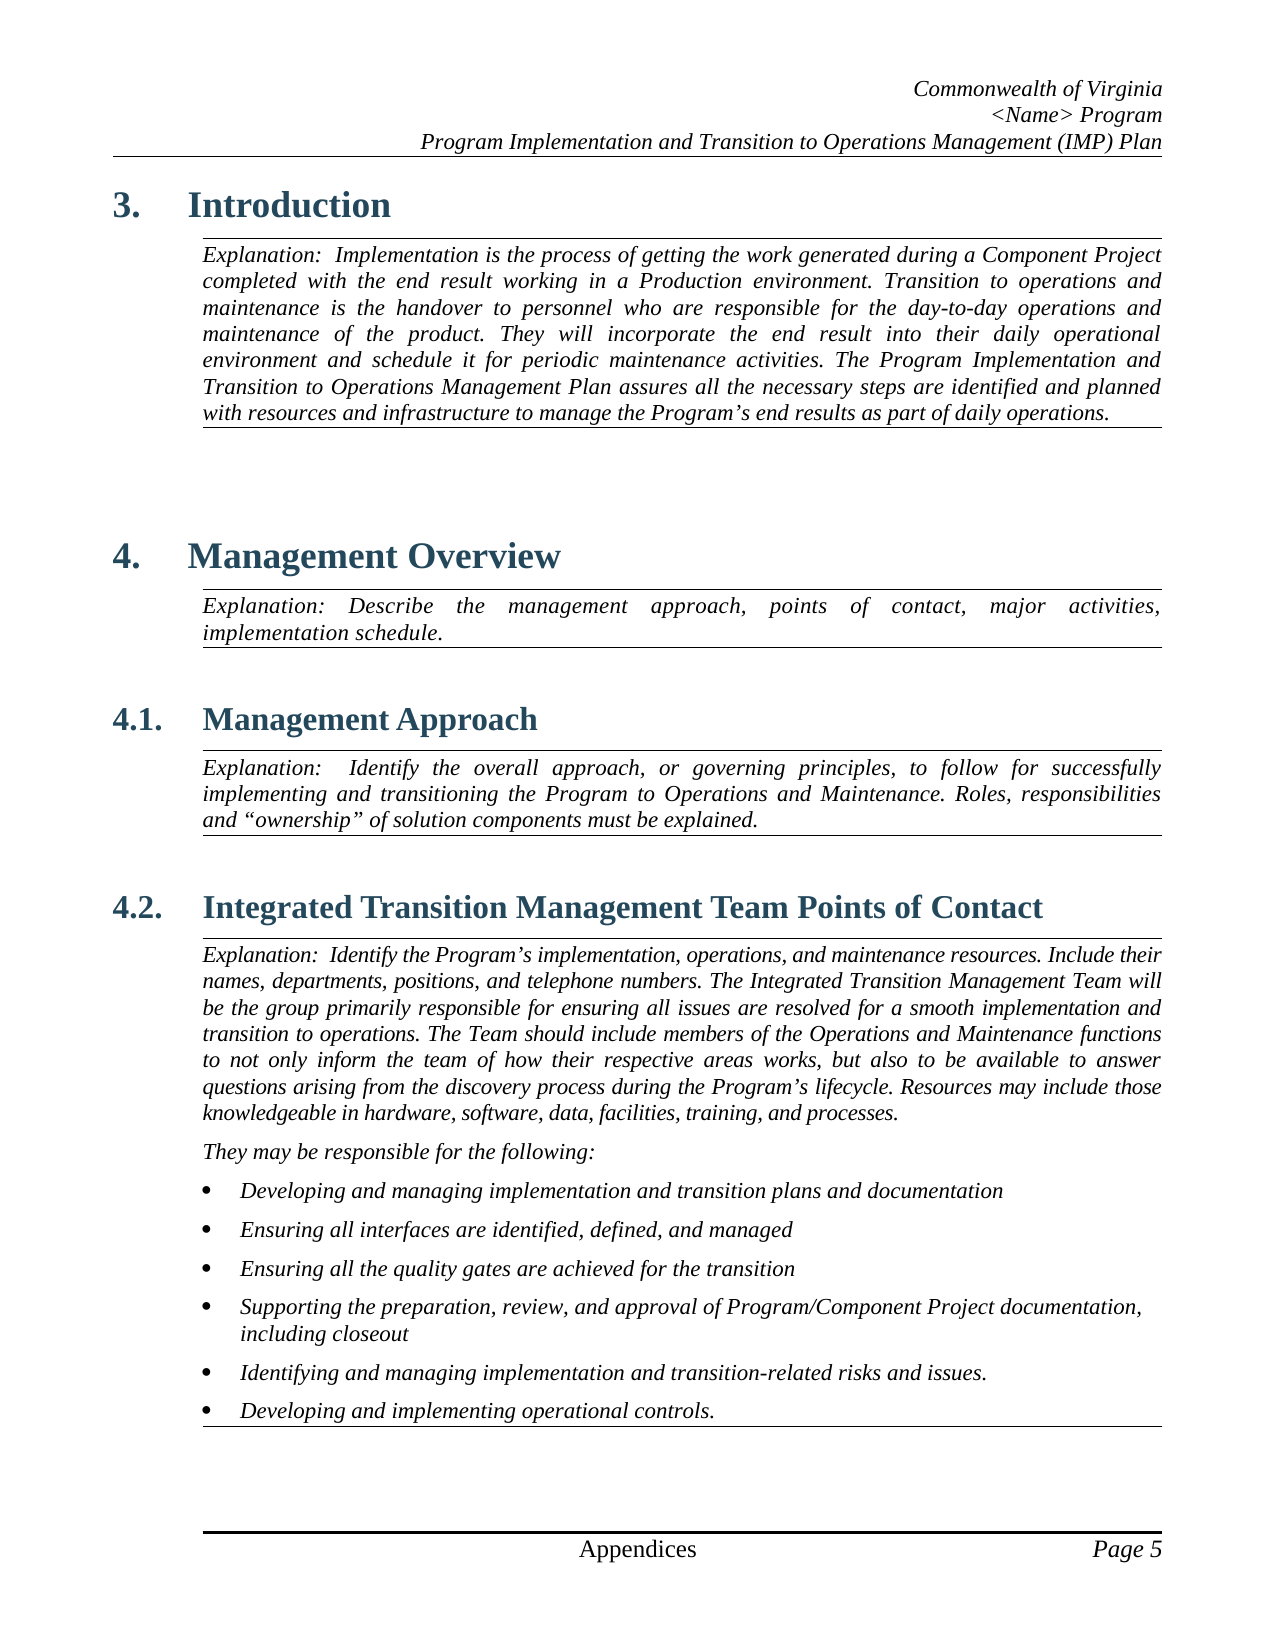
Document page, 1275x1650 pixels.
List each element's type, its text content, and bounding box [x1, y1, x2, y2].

list Developing and implementing operational controls. [202, 1394, 1162, 1427]
subtitle Management Approach [112, 699, 1162, 738]
list Developing and managing implementation and transition plans and documentation [202, 1174, 1162, 1203]
text They may be responsible for the following: [202, 1135, 1162, 1164]
text Explanation: Describe the management approach, points of contact, major activities, implementation schedule. [202, 590, 1162, 648]
list Ensuring all the quality gates are achieved for the transition [202, 1251, 1162, 1281]
text Explanation: Identify the Program’s implementation, operations, and maintenance resources. Include their names, departments, positions, and telephone numbers. The Integrated Transition Management Team will be the group primarily responsible for ensuring all issues are resolved for a smooth implementation and transition to operations. The Team should include members of the Operations and Maintenance functions to not only inform the team of how their respective areas works, but also to be available to answer questions arising from the discovery process during the Program’s lifecycle. Resources may include those knowledgeable in hardware, software, data, facilities, training, and processes. [202, 939, 1162, 1126]
text Explanation: Identify the overall approach, or governing principles, to follow for successfully implementing and transitioning the Program to Operations and Maintenance. Roles, responsibilities and “ownership” of solution components must be explained. [202, 751, 1162, 836]
list Identifying and managing implementation and transition-related risks and issues. [202, 1356, 1162, 1385]
subtitle Integrated Transition Management Team Points of Contact [112, 887, 1162, 925]
subtitle Introduction [112, 182, 1162, 225]
list Supporting the preparation, review, and approval of Program/Component Project documentation, including closeout [202, 1290, 1162, 1346]
list Ensuring all interfaces are identified, defined, and managed [202, 1213, 1162, 1242]
text Explanation: Implementation is the process of getting the work generated during a Component Project completed with the end result working in a Production environment. Transition to operations and maintenance is the handover to personnel who are responsible for the day-to-day operations and maintenance of the product. They will incorporate the end result into their daily operational environment and schedule it for periodic maintenance activities. The Program Implementation and Transition to Operations Management Plan assures all the necessary steps are identified and planned with resources and infrastructure to manage the Program’s end results as part of daily operations. [202, 239, 1162, 428]
subtitle Management Overview [112, 534, 1162, 577]
